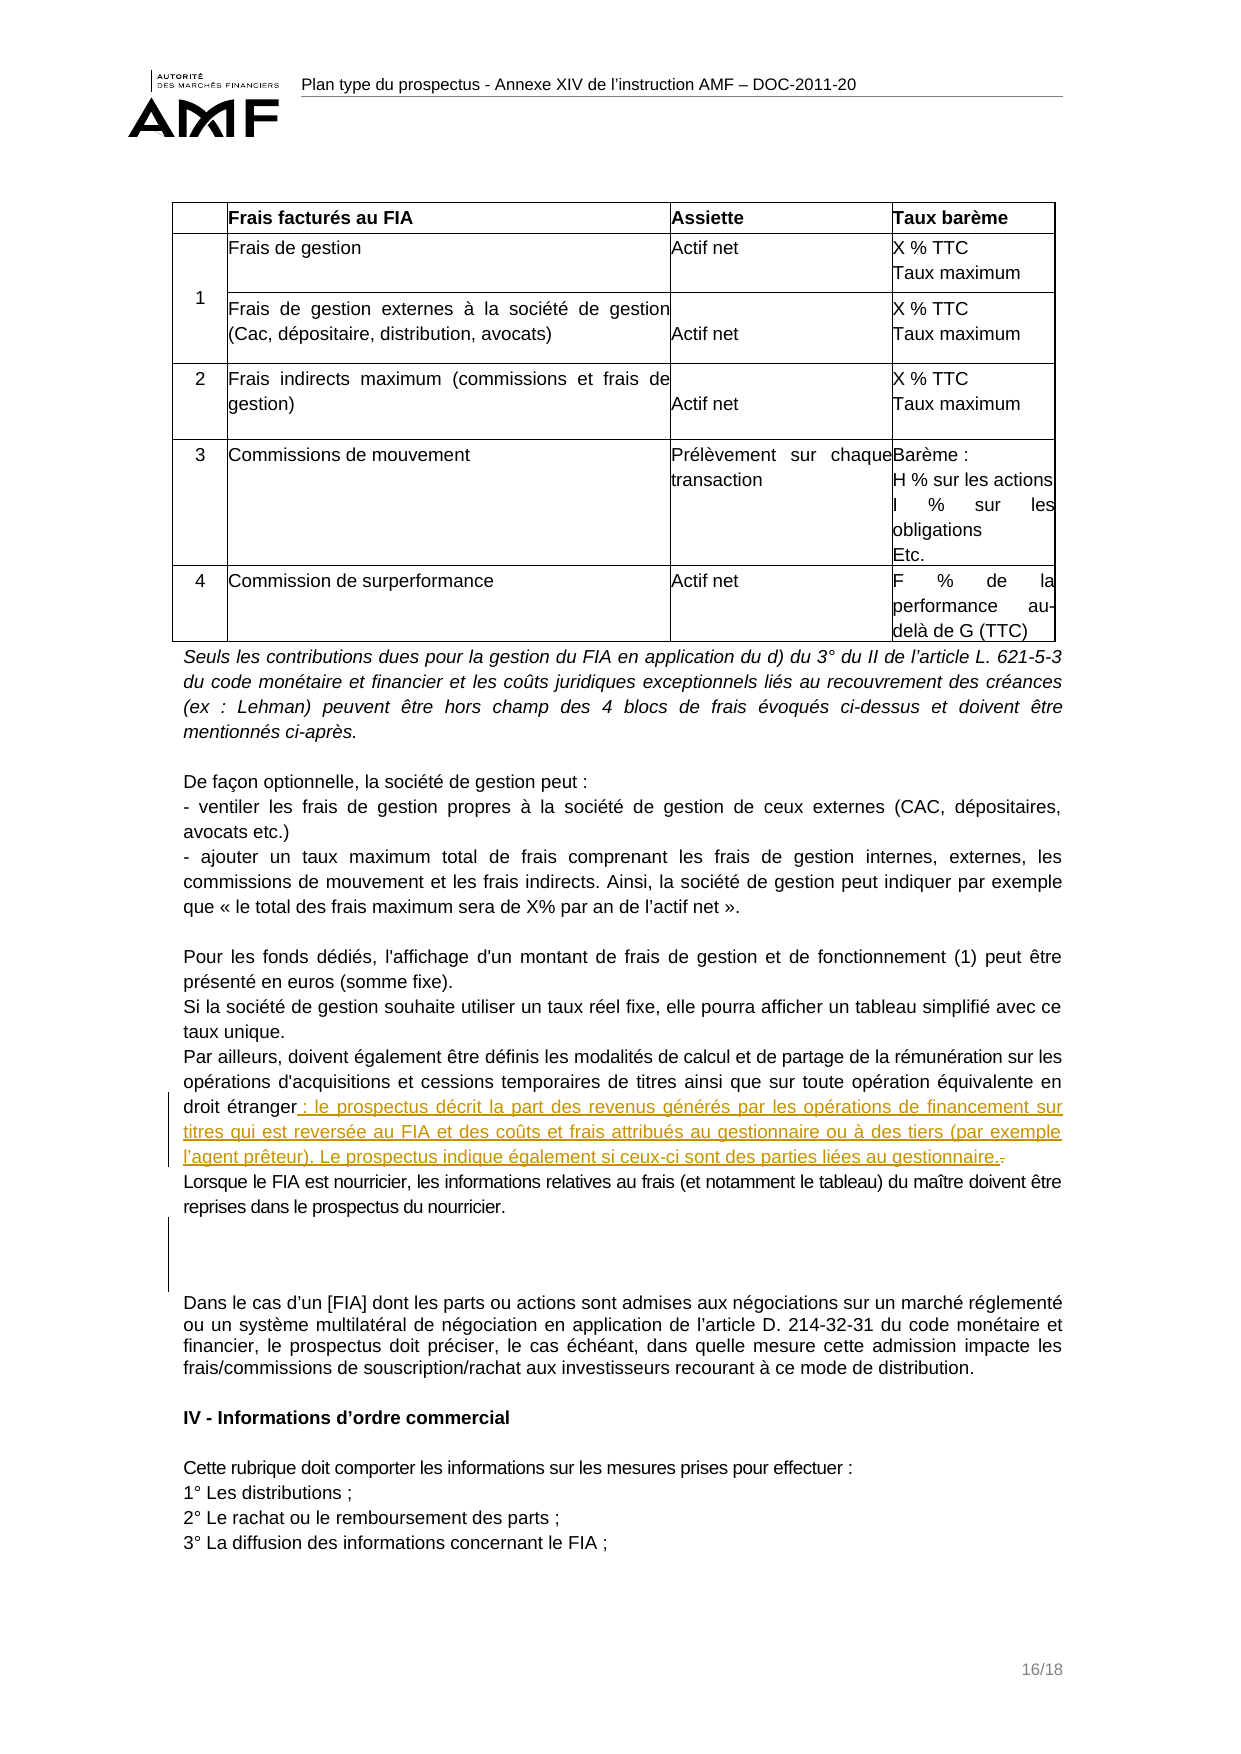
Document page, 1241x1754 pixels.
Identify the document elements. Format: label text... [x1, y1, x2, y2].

text Lorsque le FIA est nourricier, les informations relatives au frais (et notamment le tableau) du maître doivent être reprises dans le prospectus du nourricier. [183, 1167, 1063, 1217]
table_cell Frais de gestion [228, 234, 670, 292]
table_cell 1 [173, 234, 227, 363]
table_header Assiette [671, 203, 892, 232]
table_cell Barème : H % sur les actions I % sur les obligations Etc. [893, 440, 1054, 565]
table_cell Actif net [671, 293, 892, 363]
table_header Taux barème [893, 203, 1054, 232]
text 2° Le rachat ou le remboursement des parts ; [183, 1503, 1063, 1528]
table_header Frais facturés au FIA [228, 203, 670, 232]
table_cell 4 [173, 566, 227, 641]
table_cell X % TTC Taux maximum [893, 293, 1054, 363]
text - ventiler les frais de gestion propres à la société de gestion de ceux externes (CAC, dépositaires, avocats etc.) [183, 792, 1063, 842]
text Cette rubrique doit comporter les informations sur les mesures prises pour effectuer : [183, 1453, 1063, 1478]
text 3° La diffusion des informations concernant le FIA ; [183, 1528, 1063, 1553]
text Pour les fonds dédiés, l'affichage d'un montant de frais de gestion et de fonctionnement (1) peut être présenté en euros (somme fixe). [183, 942, 1063, 992]
table_cell X % TTC Taux maximum [893, 364, 1054, 439]
text Seuls les contributions dues pour la gestion du FIA en application du d) du 3° du II de l’article L. 621-5-3 du code monétaire et financier et les coûts juridiques exceptionnels liés au recouvrement des créances (ex : Lehman) peuvent être hors champ des 4 blocs de frais évoqués ci-dessus et doivent être mentionnés ci-après. [183, 642, 1063, 742]
text Si la société de gestion souhaite utiliser un taux réel fixe, elle pourra afficher un tableau simplifié avec ce taux unique. [183, 992, 1063, 1042]
table_cell Frais de gestion externes à la société de gestion (Cac, dépositaire, distribution, avocats) [228, 293, 670, 363]
table_cell 3 [173, 440, 227, 565]
table_header [173, 203, 227, 232]
table_cell Actif net [671, 566, 892, 641]
table_cell Actif net [671, 364, 892, 439]
table_cell X % TTC Taux maximum [893, 234, 1054, 292]
text Par ailleurs, doivent également être définis les modalités de calcul et de partage de la rémunération sur les opérations d'acquisitions et cessions temporaires de titres ainsi que sur toute opération équivalente en droit étranger [183, 1042, 1063, 1167]
text IV - Informations d’ordre commercial [183, 1403, 1063, 1428]
table_cell Frais indirects maximum (commissions et frais de gestion) [228, 364, 670, 439]
table_cell F % de la performance au-delà de G (TTC) [893, 566, 1054, 641]
text Dans le cas d’un [FIA] dont les parts ou actions sont admises aux négociations sur un marché réglementé ou un système multilatéral de négociation en application de l’article D. 214-32-31 du code monétaire et financier, le prospectus doit préciser, le cas échéant, dans quelle mesure cette admission impacte les frais/commissions de souscription/rachat aux investisseurs recourant à ce mode de distribution. [183, 1292, 1063, 1378]
table_cell Commissions de mouvement [228, 440, 670, 565]
table_cell 2 [173, 364, 227, 439]
text De façon optionnelle, la société de gestion peut : [183, 767, 1063, 792]
text 1° Les distributions ; [183, 1478, 1063, 1503]
table_cell Prélèvement sur chaque transaction [671, 440, 892, 565]
table_cell Actif net [671, 234, 892, 292]
table_cell Commission de surperformance [228, 566, 670, 641]
text - ajouter un taux maximum total de frais comprenant les frais de gestion internes, externes, les commissions de mouvement et les frais indirects. Ainsi, la société de gestion peut indiquer par exemple que « le total des frais maximum sera de X% par an de l’actif net ». [183, 842, 1063, 917]
